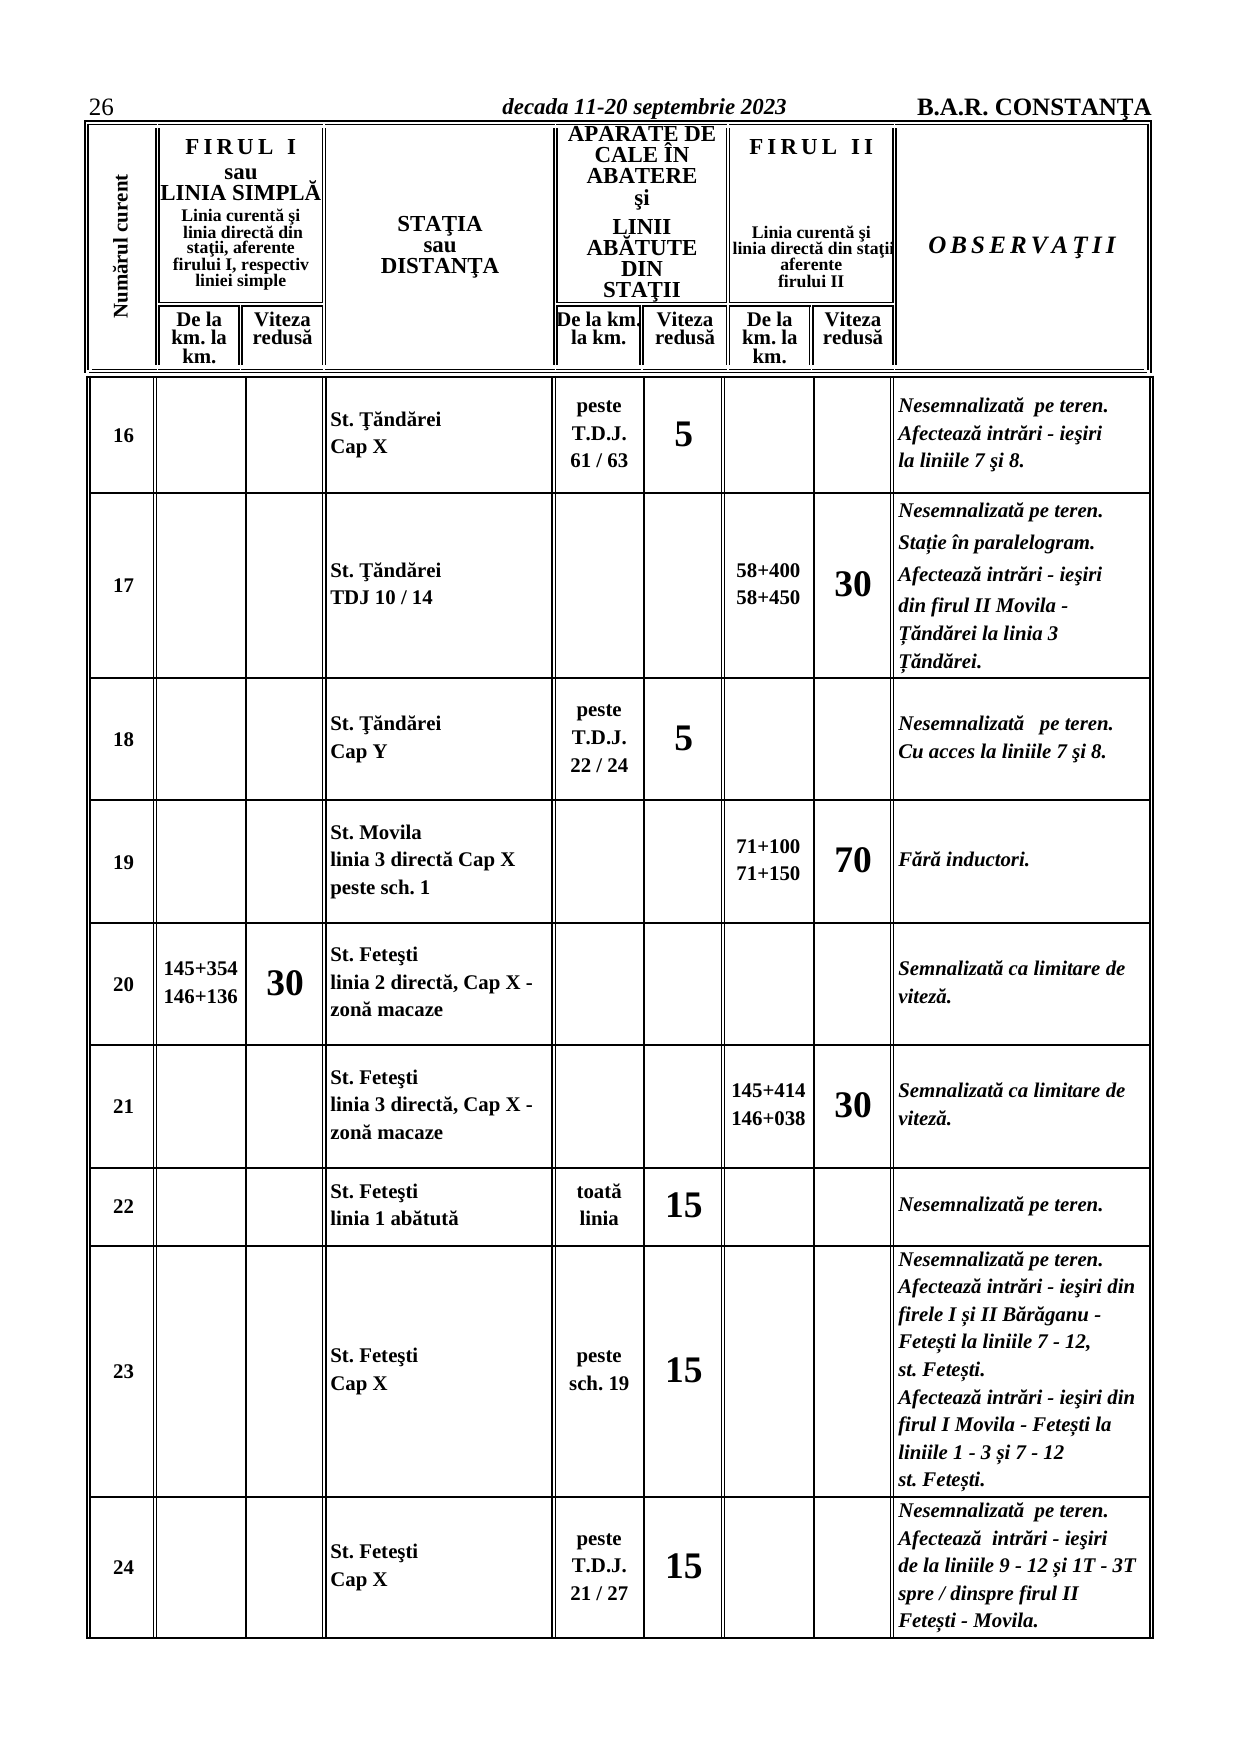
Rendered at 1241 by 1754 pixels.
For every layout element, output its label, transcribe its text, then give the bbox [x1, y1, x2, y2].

table_cell [91, 924, 153, 1044]
table_cell 15 [645, 1498, 721, 1637]
table_cell [725, 924, 813, 1044]
table_cell [157, 494, 245, 677]
table_cell 5 [645, 378, 721, 492]
table_cell 30 [815, 1046, 890, 1167]
table_cell [247, 801, 322, 922]
table_cell Nesemnalizată pe teren. Stație în paralelogram. Afectează intrări - ieşiri din firul II Movila - Țăndărei la linia 3 Țăndărei. [894, 494, 1149, 677]
table_cell [157, 1498, 245, 1637]
table_cell [247, 679, 322, 799]
table_cell Nesemnalizată pe teren. Afectează intrări - ieşiri de la liniile 9 - 12 și 1T - 3T spre / dinspre firul II Fetești - Movila. [894, 1498, 1149, 1637]
table_cell St. Ţăndărei TDJ 10 / 14 [327, 494, 551, 677]
table_cell peste T.D.J. 61 / 63 [556, 378, 643, 492]
table_cell [91, 1247, 153, 1496]
table_cell Nesemnalizată pe teren. Afectează intrări - ieşiri la liniile 7 şi 8. [894, 378, 1149, 492]
table_cell Semnalizată ca limitare de viteză. [894, 924, 1149, 1044]
table_cell Nesemnalizată pe teren. [894, 1169, 1149, 1244]
table_cell [247, 1498, 322, 1637]
table_cell [157, 378, 245, 492]
table_cell [157, 1046, 245, 1167]
table_cell 145+414 146+038 [725, 1046, 813, 1167]
table_cell [91, 1498, 153, 1637]
table_cell [815, 1247, 890, 1496]
table_cell [645, 924, 721, 1044]
table_cell [247, 1169, 322, 1244]
table_cell [91, 1169, 153, 1244]
table_cell 70 [815, 801, 890, 922]
table_cell 30 [247, 924, 322, 1044]
table_cell [247, 1247, 322, 1496]
table_cell Fără inductori. [894, 801, 1149, 922]
table_cell [157, 801, 245, 922]
table_cell [91, 378, 153, 492]
table_cell 145+354 146+136 [157, 924, 245, 1044]
table_cell peste T.D.J. 22 / 24 [556, 679, 643, 799]
table_cell St. Feteşti Cap X [327, 1247, 551, 1496]
table_cell [556, 494, 643, 677]
table_cell St. Ţăndărei Cap Y [327, 679, 551, 799]
table_cell [556, 924, 643, 1044]
table_cell [645, 494, 721, 677]
table_cell Semnalizată ca limitare de viteză. [894, 1046, 1149, 1167]
table_cell toată linia [556, 1169, 643, 1244]
table_cell [815, 924, 890, 1044]
table_cell [157, 679, 245, 799]
table_cell [91, 679, 153, 799]
table_cell [725, 679, 813, 799]
table_cell [556, 801, 643, 922]
table_cell [725, 378, 813, 492]
table_cell [91, 1046, 153, 1167]
table_cell [247, 1046, 322, 1167]
table_cell [815, 1498, 890, 1637]
table_cell [815, 1169, 890, 1244]
table_cell Nesemnalizată pe teren. Afectează intrări - ieşiri din firele I și II Bărăganu - Fetești la liniile 7 - 12, st. Fetești. Afectează intrări - ieşiri din firul I Movila - Fetești la liniile 1 - 3 și 7 - 12 st. Fetești. [894, 1247, 1149, 1496]
table_cell [725, 1498, 813, 1637]
table_cell [725, 1169, 813, 1244]
table_cell 15 [645, 1169, 721, 1244]
table_cell [157, 1169, 245, 1244]
table_cell [815, 679, 890, 799]
table_cell 5 [645, 679, 721, 799]
table_cell [645, 1046, 721, 1167]
table_cell St. Movila linia 3 directă Cap X peste sch. 1 [327, 801, 551, 922]
table_cell Nesemnalizată pe teren. Cu acces la liniile 7 şi 8. [894, 679, 1149, 799]
table_cell [556, 1046, 643, 1167]
table_cell [91, 494, 153, 677]
table_cell St. Feteşti Cap X [327, 1498, 551, 1637]
table_cell peste sch. 19 [556, 1247, 643, 1496]
table_cell 58+400 58+450 [725, 494, 813, 677]
table_cell [725, 1247, 813, 1496]
table_cell [157, 1247, 245, 1496]
table_cell St. Feteşti linia 1 abătută [327, 1169, 551, 1244]
table_cell [247, 494, 322, 677]
table_cell [645, 801, 721, 922]
table_cell 15 [645, 1247, 721, 1496]
table_cell [815, 378, 890, 492]
table_cell 71+100 71+150 [725, 801, 813, 922]
table_cell St. Ţăndărei Cap X [327, 378, 551, 492]
table_cell [91, 801, 153, 922]
table_cell St. Feteşti linia 3 directă, Cap X - zonă macaze [327, 1046, 551, 1167]
table_cell 30 [815, 494, 890, 677]
table_cell St. Feteşti linia 2 directă, Cap X - zonă macaze [327, 924, 551, 1044]
table_cell [247, 378, 322, 492]
table_cell peste T.D.J. 21 / 27 [556, 1498, 643, 1637]
